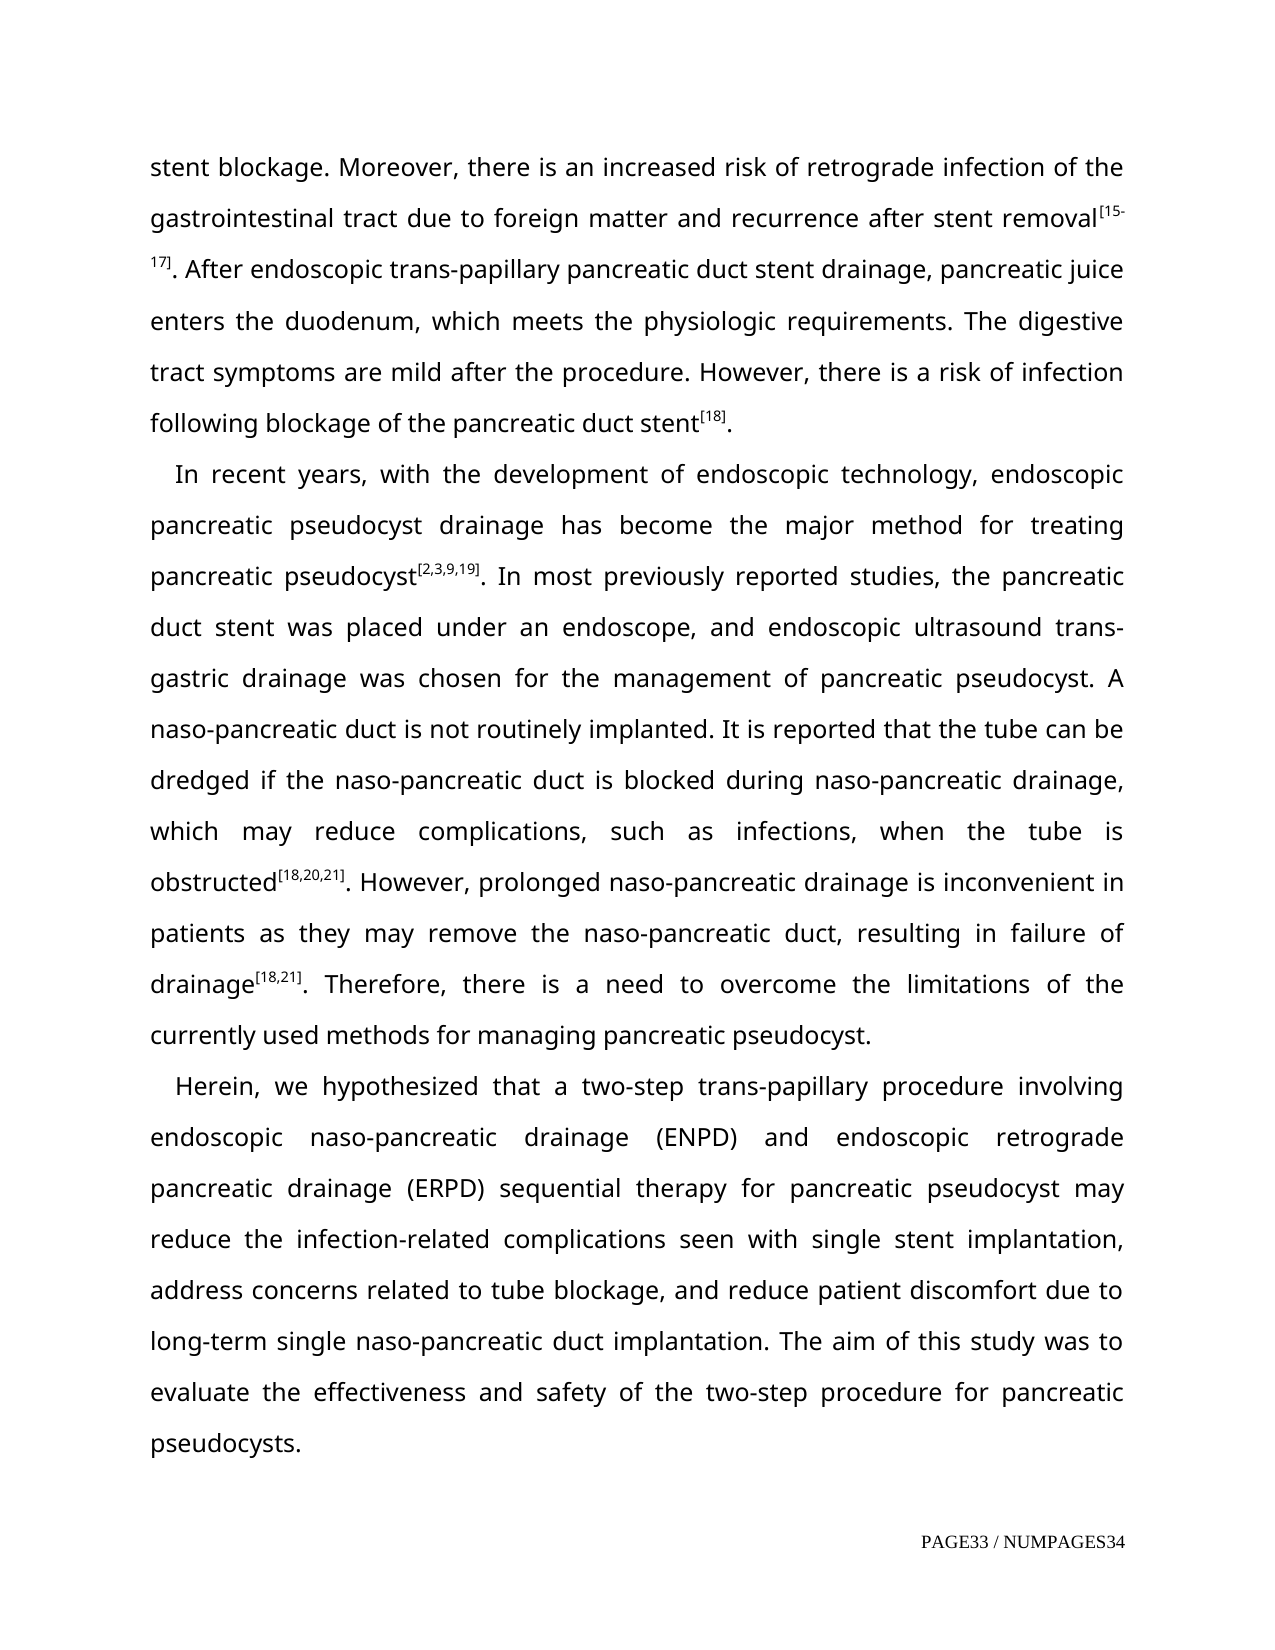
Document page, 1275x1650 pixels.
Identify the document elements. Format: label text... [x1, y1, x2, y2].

text In recent years, with the development of endoscopic technology, endoscopic pancreatic pseudocyst drainage has become the major method for treating pancreatic pseudocyst[2,3,9,19]. In most previously reported studies, the pancreatic duct stent was placed under an endoscope, and endoscopic ultrasound trans-gastric drainage was chosen for the management of pancreatic pseudocyst. A naso-pancreatic duct is not routinely implanted. It is reported that the tube can be dredged if the naso-pancreatic duct is blocked during naso-pancreatic drainage, which may reduce complications, such as infections, when the tube is obstructed[18,20,21]. However, prolonged naso-pancreatic drainage is inconvenient in patients as they may remove the naso-pancreatic duct, resulting in failure of drainage[18,21]. Therefore, there is a need to overcome the limitations of the currently used methods for managing pancreatic pseudocyst. [150, 456, 1125, 1052]
text Herein, we hypothesized that a two-step trans-papillary procedure involving endoscopic naso-pancreatic drainage (ENPD) and endoscopic retrograde pancreatic drainage (ERPD) sequential therapy for pancreatic pseudocyst may reduce the infection-related complications seen with single stent implantation, address concerns related to tube blockage, and reduce patient discomfort due to long-term single naso-pancreatic duct implantation. The aim of this study was to evaluate the effectiveness and safety of the two-step procedure for pancreatic pseudocysts. [150, 1069, 1125, 1460]
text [150, 150, 1125, 439]
